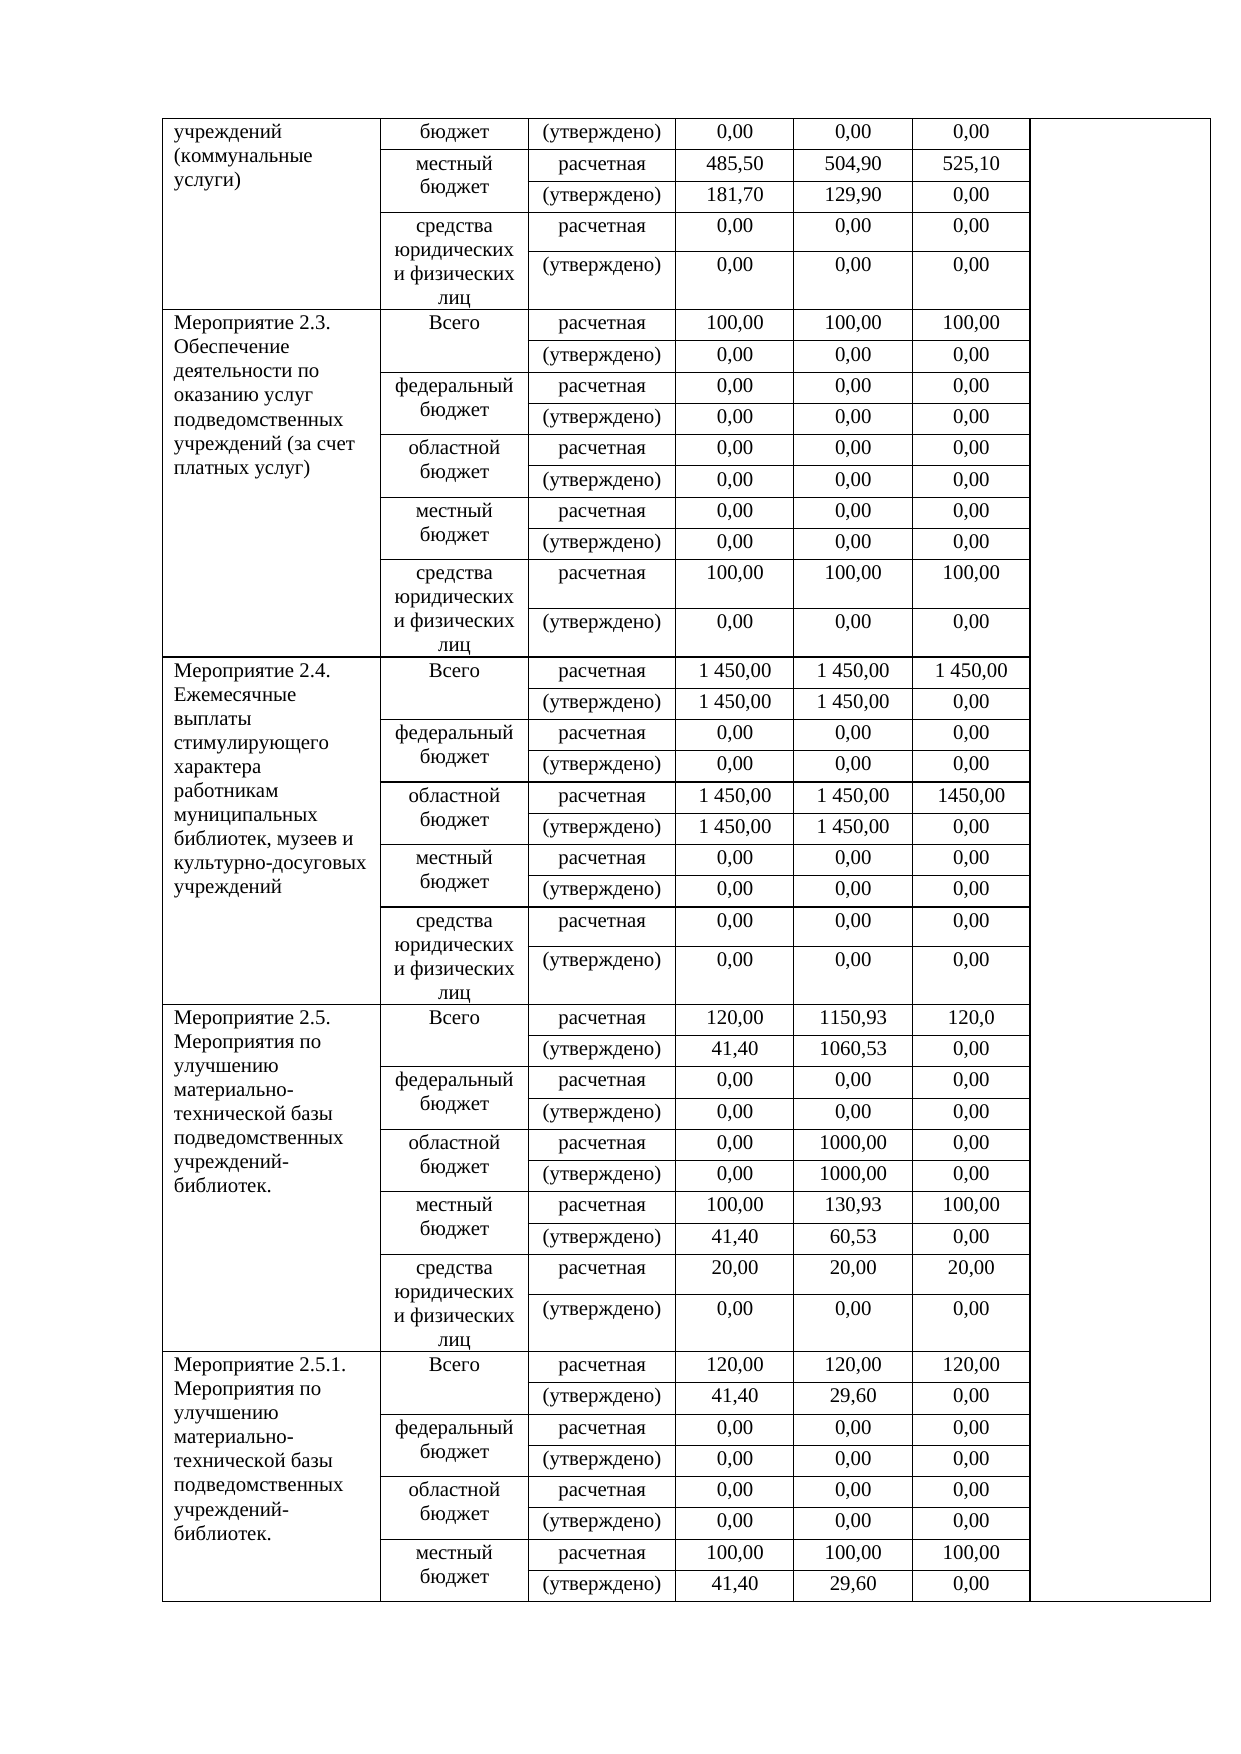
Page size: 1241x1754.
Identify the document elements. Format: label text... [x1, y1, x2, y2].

table_cell 0,00 [913, 1508, 1029, 1538]
table_cell 0,00 [913, 876, 1029, 906]
table_cell 0,00 [794, 498, 912, 528]
table_cell (утверждено) [529, 876, 675, 906]
table_cell 120,00 [794, 1352, 912, 1382]
table_cell 1 450,00 [676, 689, 793, 719]
table_cell (утверждено) [529, 751, 675, 781]
table_cell 0,00 [913, 213, 1029, 251]
table_cell (утверждено) [529, 1571, 675, 1601]
table_cell 0,00 [794, 751, 912, 781]
table_cell (утверждено) [529, 814, 675, 844]
table_cell расчетная [529, 658, 675, 688]
table_cell 0,00 [913, 1295, 1029, 1351]
table_cell 100,00 [676, 1540, 793, 1570]
table_cell средства юридических и физических лиц [381, 908, 528, 1004]
table_cell федеральный бюджет [381, 720, 528, 781]
table_cell 41,40 [676, 1383, 793, 1413]
table_cell 0,00 [913, 1383, 1029, 1413]
table_cell 0,00 [794, 1415, 912, 1445]
table_cell расчетная [529, 1067, 675, 1097]
table_cell 120,00 [676, 1005, 793, 1035]
table_cell 0,00 [676, 252, 793, 309]
table_cell 0,00 [913, 845, 1029, 875]
table_cell 504,90 [794, 150, 912, 181]
table_cell 0,00 [794, 373, 912, 403]
table_cell областной бюджет [381, 119, 528, 149]
table_cell 0,00 [676, 1067, 793, 1097]
table_cell 0,00 [794, 1508, 912, 1538]
table_cell (утверждено) [529, 1224, 675, 1254]
table_cell 0,00 [676, 341, 793, 372]
table_cell Всего [381, 310, 528, 372]
table_cell 130,93 [794, 1192, 912, 1222]
table_cell Всего [381, 658, 528, 719]
table_cell 0,00 [676, 908, 793, 946]
table_cell 1 450,00 [676, 783, 793, 813]
table_cell расчетная [529, 1005, 675, 1035]
table_cell 1000,00 [794, 1130, 912, 1160]
table_cell 1150,93 [794, 1005, 912, 1035]
table_cell (утверждено) [529, 252, 675, 309]
table_cell расчетная [529, 908, 675, 946]
table_cell федеральный бюджет [381, 1067, 528, 1129]
table_cell 1 450,00 [794, 783, 912, 813]
table_cell 181,70 [676, 182, 793, 212]
table_cell 41,40 [676, 1224, 793, 1254]
table_cell 41,40 [676, 1571, 793, 1601]
table_cell (утверждено) [529, 1295, 675, 1351]
table_cell 0,00 [913, 119, 1029, 149]
table_cell 0,00 [913, 466, 1029, 497]
table_cell 0,00 [676, 498, 793, 528]
table_cell 0,00 [913, 947, 1029, 1004]
table_cell расчетная [529, 783, 675, 813]
table_cell Всего [381, 1005, 528, 1066]
table_cell 100,00 [676, 310, 793, 340]
table_cell 0,00 [676, 1446, 793, 1476]
table_cell 0,00 [913, 1446, 1029, 1476]
table_cell 0,00 [913, 404, 1029, 434]
table_cell (утверждено) [529, 1161, 675, 1191]
table_cell 0,00 [794, 720, 912, 750]
table_cell (утверждено) [529, 529, 675, 559]
table_cell расчетная [529, 560, 675, 608]
table_cell федеральный бюджет [381, 373, 528, 434]
table_cell 1 450,00 [676, 814, 793, 844]
table_cell 29,60 [794, 1383, 912, 1413]
table_cell 0,00 [676, 213, 793, 251]
table_cell 0,00 [913, 1067, 1029, 1097]
table_cell 0,00 [913, 814, 1029, 844]
table_cell (утверждено) [529, 1383, 675, 1413]
table_cell 100,00 [913, 1540, 1029, 1570]
table_cell местный бюджет [381, 150, 528, 212]
table_cell расчетная [529, 720, 675, 750]
table_cell 1 450,00 [676, 658, 793, 688]
table_cell 0,00 [794, 1446, 912, 1476]
table_cell 20,00 [676, 1255, 793, 1294]
table_cell Мероприятие 2.3. Обеспечение деятельности по оказанию услуг подведомственных учреждений (за счет платных услуг) [163, 310, 380, 656]
table_cell 0,00 [676, 466, 793, 497]
table_cell Мероприятие 2.5. Мероприятия по улучшению материально-технической базы подведомственных учреждений-библиотек. [163, 1005, 380, 1351]
table_cell областной бюджет [381, 783, 528, 844]
table_cell 0,00 [794, 119, 912, 149]
table_cell (утверждено) [529, 1446, 675, 1476]
table_cell местный бюджет [381, 498, 528, 559]
table_cell 0,00 [913, 1130, 1029, 1160]
table_cell 0,00 [913, 182, 1029, 212]
table_cell местный бюджет [381, 845, 528, 906]
table_cell (утверждено) [529, 1036, 675, 1066]
table_cell Всего [381, 1352, 528, 1413]
table_cell 0,00 [794, 845, 912, 875]
table_cell 0,00 [913, 1161, 1029, 1191]
table_cell 0,00 [913, 435, 1029, 465]
table_cell средства юридических и физических лиц [381, 1255, 528, 1351]
table_cell 0,00 [676, 435, 793, 465]
table_cell 20,00 [913, 1255, 1029, 1294]
table_cell 0,00 [794, 435, 912, 465]
table_cell (утверждено) [529, 947, 675, 1004]
table_cell 0,00 [794, 947, 912, 1004]
table_cell 0,00 [913, 609, 1029, 656]
table_cell расчетная [529, 310, 675, 340]
table_cell 0,00 [913, 373, 1029, 403]
table_cell (утверждено) [529, 404, 675, 434]
table_cell 100,00 [794, 1540, 912, 1570]
table_cell 0,00 [913, 252, 1029, 309]
table_cell 0,00 [913, 341, 1029, 372]
table_cell расчетная [529, 435, 675, 465]
table_cell областной бюджет [381, 1477, 528, 1538]
table_cell 0,00 [913, 689, 1029, 719]
table_cell 100,00 [794, 560, 912, 608]
table_cell 0,00 [676, 373, 793, 403]
table_cell 0,00 [794, 876, 912, 906]
table_cell (утверждено) [529, 341, 675, 372]
table_cell 120,0 [913, 1005, 1029, 1035]
table_cell расчетная [529, 150, 675, 181]
table_cell 0,00 [913, 1036, 1029, 1066]
table_cell 100,00 [794, 310, 912, 340]
table_cell 100,00 [676, 1192, 793, 1222]
table_cell 0,00 [676, 1161, 793, 1191]
table_cell 0,00 [676, 1295, 793, 1351]
table_cell средства юридических и физических лиц [381, 213, 528, 309]
table_cell 0,00 [794, 1067, 912, 1097]
table_cell федеральный бюджет [381, 1415, 528, 1476]
table_cell Мероприятие 2.4. Ежемесячные выплаты стимулирующего характера работникам муниципальных библиотек, музеев и культурно-досуговых учреждений [163, 658, 380, 1004]
table_cell 0,00 [676, 1477, 793, 1507]
table_cell расчетная [529, 213, 675, 251]
table_cell расчетная [529, 373, 675, 403]
table_cell 29,60 [794, 1571, 912, 1601]
table_cell расчетная [529, 1477, 675, 1507]
table_cell (утверждено) [529, 466, 675, 497]
table_cell 0,00 [913, 1477, 1029, 1507]
table_cell областной бюджет [381, 1130, 528, 1191]
table_cell 0,00 [913, 720, 1029, 750]
table_cell расчетная [529, 1352, 675, 1382]
table_cell 0,00 [794, 908, 912, 946]
table_cell 0,00 [676, 720, 793, 750]
table_cell (утверждено) [529, 119, 675, 149]
table_cell 0,00 [794, 1099, 912, 1129]
table_cell 1 450,00 [794, 689, 912, 719]
table_cell 120,00 [676, 1352, 793, 1382]
table_cell 0,00 [794, 404, 912, 434]
table_cell 20,00 [794, 1255, 912, 1294]
table_cell 0,00 [913, 498, 1029, 528]
table_cell 0,00 [913, 751, 1029, 781]
table_cell (утверждено) [529, 689, 675, 719]
table_cell 0,00 [794, 529, 912, 559]
table_cell 0,00 [676, 876, 793, 906]
table_cell 1060,53 [794, 1036, 912, 1066]
table_cell 0,00 [676, 609, 793, 656]
table_cell 0,00 [676, 1099, 793, 1129]
table_cell 129,90 [794, 182, 912, 212]
table_cell 0,00 [676, 404, 793, 434]
table_cell 100,00 [913, 310, 1029, 340]
table_cell 0,00 [794, 1477, 912, 1507]
table_cell 0,00 [913, 908, 1029, 946]
table_cell расчетная [529, 845, 675, 875]
table_cell (утверждено) [529, 182, 675, 212]
table_cell Мероприятие 2.5.1. Мероприятия по улучшению материально-технической базы подведомственных учреждений-библиотек. [163, 1352, 380, 1601]
table_cell 1 450,00 [913, 658, 1029, 688]
table_cell 0,00 [676, 1508, 793, 1538]
table_cell 485,50 [676, 150, 793, 181]
table_cell 0,00 [913, 1415, 1029, 1445]
table_cell 0,00 [913, 529, 1029, 559]
table_cell 0,00 [676, 1130, 793, 1160]
table_cell местный бюджет [381, 1540, 528, 1601]
table_cell расчетная [529, 1255, 675, 1294]
table_cell 1000,00 [794, 1161, 912, 1191]
table_cell расчетная [529, 1192, 675, 1222]
table_cell 0,00 [794, 252, 912, 309]
table_cell расчетная [529, 1540, 675, 1570]
table_cell 0,00 [794, 466, 912, 497]
table_cell 100,00 [913, 560, 1029, 608]
table_cell 0,00 [676, 119, 793, 149]
table_cell (утверждено) [529, 609, 675, 656]
table_cell 41,40 [676, 1036, 793, 1066]
table_cell 1450,00 [913, 783, 1029, 813]
table_cell средства юридических и физических лиц [381, 560, 528, 656]
table_cell 0,00 [676, 529, 793, 559]
table_cell 0,00 [794, 609, 912, 656]
table_cell 100,00 [913, 1192, 1029, 1222]
table_cell 1 450,00 [794, 814, 912, 844]
table_cell 0,00 [794, 1295, 912, 1351]
table_cell расчетная [529, 1415, 675, 1445]
table_cell 100,00 [676, 560, 793, 608]
table_cell 0,00 [676, 845, 793, 875]
table_cell расчетная [529, 498, 675, 528]
table_cell 0,00 [676, 1415, 793, 1445]
table_cell 0,00 [913, 1224, 1029, 1254]
table_cell (утверждено) [529, 1508, 675, 1538]
table_cell местный бюджет [381, 1192, 528, 1254]
table_cell 120,00 [913, 1352, 1029, 1382]
table_cell (утверждено) [529, 1099, 675, 1129]
table_cell 0,00 [676, 751, 793, 781]
table_cell 0,00 [794, 213, 912, 251]
table_cell 1 450,00 [794, 658, 912, 688]
table_cell областной бюджет [381, 435, 528, 497]
table_cell 0,00 [913, 1099, 1029, 1129]
table_cell 60,53 [794, 1224, 912, 1254]
table_cell 0,00 [676, 947, 793, 1004]
table_cell расчетная [529, 1130, 675, 1160]
table_cell 0,00 [794, 341, 912, 372]
table_cell 525,10 [913, 150, 1029, 181]
table_cell 0,00 [913, 1571, 1029, 1601]
